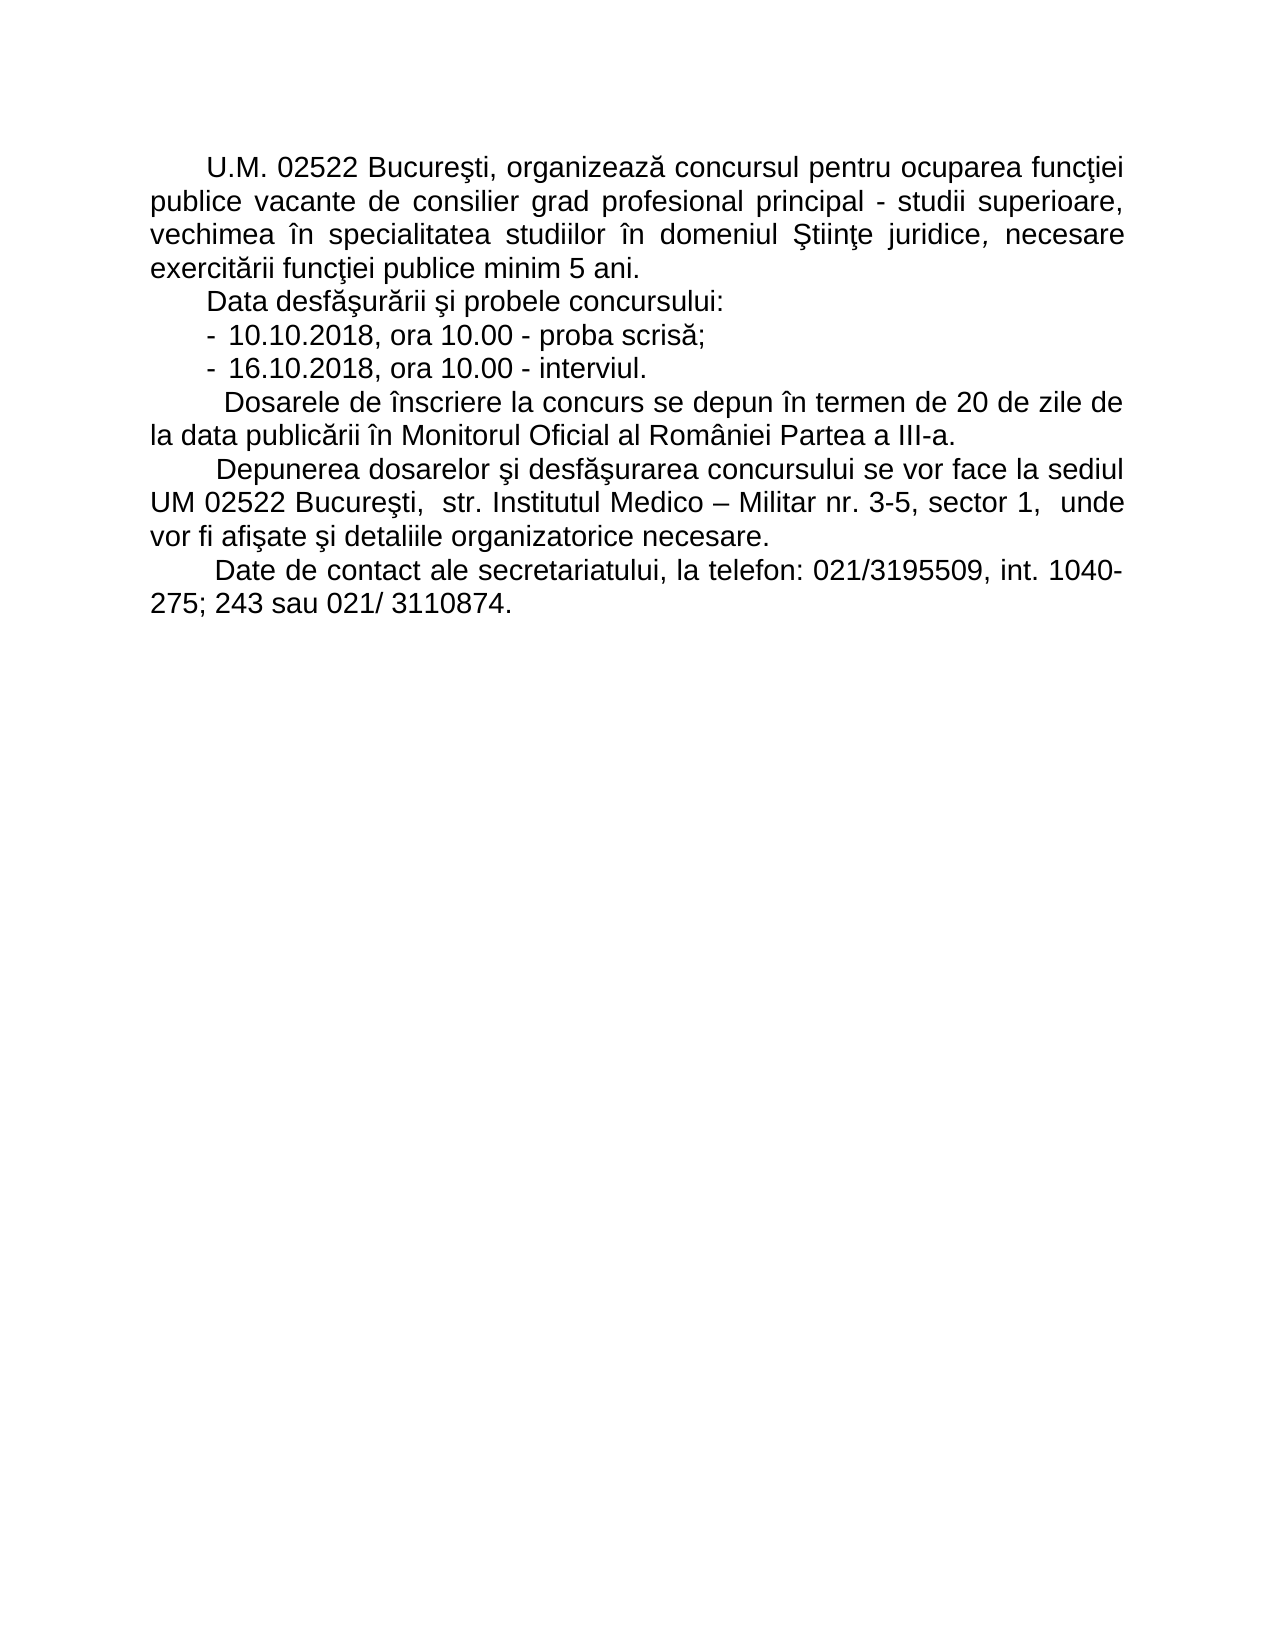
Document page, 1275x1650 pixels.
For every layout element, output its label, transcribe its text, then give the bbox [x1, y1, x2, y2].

text Date de contact ale secretariatului, la telefon: 021/3195509, int. 1040-275; 243 sau 021/ 3110874. [150, 552, 1125, 619]
text - 16.10.2018, ora 10.00 - interviul. [150, 351, 1125, 385]
text U.M. 02522 Bucureşti, organizează concursul pentru ocuparea funcţiei publice vacante de consilier grad profesional principal - studii superioare, vechimea în specialitatea studiilor în domeniul Ştiinţe juridice, necesare exercitării funcţiei publice minim 5 ani. [150, 150, 1125, 284]
text Depunerea dosarelor şi desfăşurarea concursului se vor face la sediul UM 02522 Bucureşti, str. Institutul Medico – Militar nr. 3-5, sector 1, unde vor fi afişate şi detaliile organizatorice necesare. [150, 452, 1125, 552]
text Dosarele de înscriere la concurs se depun în termen de 20 de zile de la data publicării în Monitorul Oficial al României Partea a III-a. [150, 385, 1125, 452]
text - 10.10.2018, ora 10.00 - proba scrisă; [150, 318, 1125, 351]
text Data desfăşurării şi probele concursului: [150, 284, 1125, 318]
